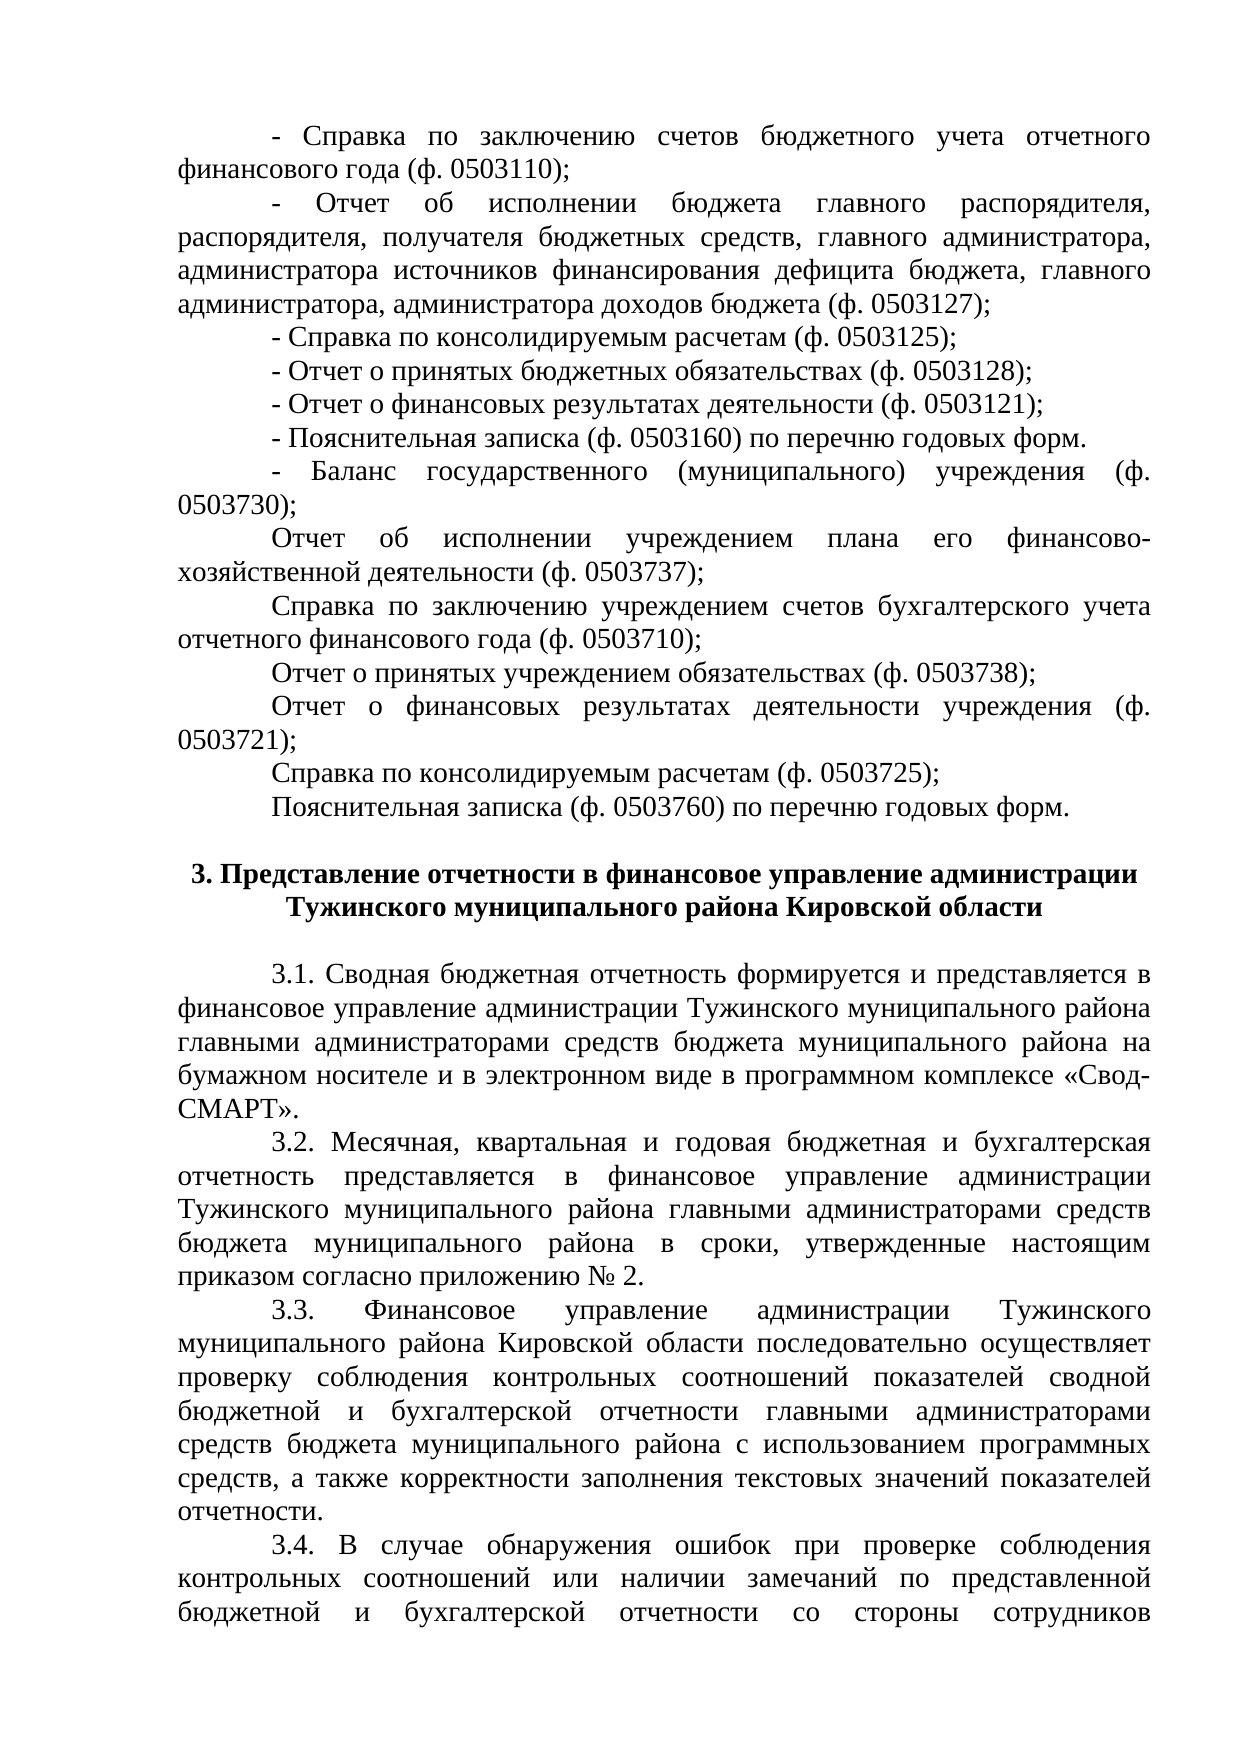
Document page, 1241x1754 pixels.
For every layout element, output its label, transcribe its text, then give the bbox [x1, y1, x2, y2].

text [177, 1527, 1152, 1627]
text Отчет об исполнении учреждением плана его финансово-хозяйственной деятельности (ф. 0503737); [177, 521, 1152, 588]
text 3.3. Финансовое управление администрации Тужинского муниципального района Кировской области последовательно осуществляет проверку соблюдения контрольных соотношений показателей сводной бюджетной и бухгалтерской отчетности главными администраторами средств бюджета муниципального района с использованием программных средств, а также корректности заполнения текстовых значений показателей отчетности. [177, 1292, 1152, 1527]
text - Справка по консолидируемым расчетам (ф. 0503125); [177, 319, 1152, 353]
text - Пояснительная записка (ф. 0503160) по перечню годовых форм. [177, 420, 1152, 453]
text - Отчет о финансовых результатах деятельности (ф. 0503121); [177, 386, 1152, 420]
text 3.2. Месячная, квартальная и годовая бюджетная и бухгалтерская отчетность представляется в финансовое управление администрации Тужинского муниципального района главными администраторами средств бюджета муниципального района в сроки, утвержденные настоящим приказом согласно приложению № 2. [177, 1124, 1152, 1292]
text Справка по консолидируемым расчетам (ф. 0503725); [177, 755, 1152, 789]
text - Отчет о принятых бюджетных обязательствах (ф. 0503128); [177, 353, 1152, 386]
text Пояснительная записка (ф. 0503760) по перечню годовых форм. [177, 789, 1152, 822]
text Справка по заключению учреждением счетов бухгалтерского учета отчетного финансового года (ф. 0503710); [177, 588, 1152, 655]
text 3. Представление отчетности в финансовое управление администрации Тужинского муниципального района Кировской области [177, 856, 1152, 923]
text 3.1. Сводная бюджетная отчетность формируется и представляется в финансовое управление администрации Тужинского муниципального района главными администраторами средств бюджета муниципального района на бумажном носителе и в электронном виде в программном комплексе «Свод-СМАРТ». [177, 957, 1152, 1124]
text Отчет о финансовых результатах деятельности учреждения (ф. 0503721); [177, 688, 1152, 755]
text Отчет о принятых учреждением обязательствах (ф. 0503738); [177, 655, 1152, 688]
text - Баланс государственного (муниципального) учреждения (ф. 0503730); [177, 453, 1152, 521]
text - Справка по заключению счетов бюджетного учета отчетного финансового года (ф. 0503110); [177, 118, 1152, 185]
text - Отчет об исполнении бюджета главного распорядителя, распорядителя, получателя бюджетных средств, главного администратора, администратора источников финансирования дефицита бюджета, главного администратора, администратора доходов бюджета (ф. 0503127); [177, 185, 1152, 319]
